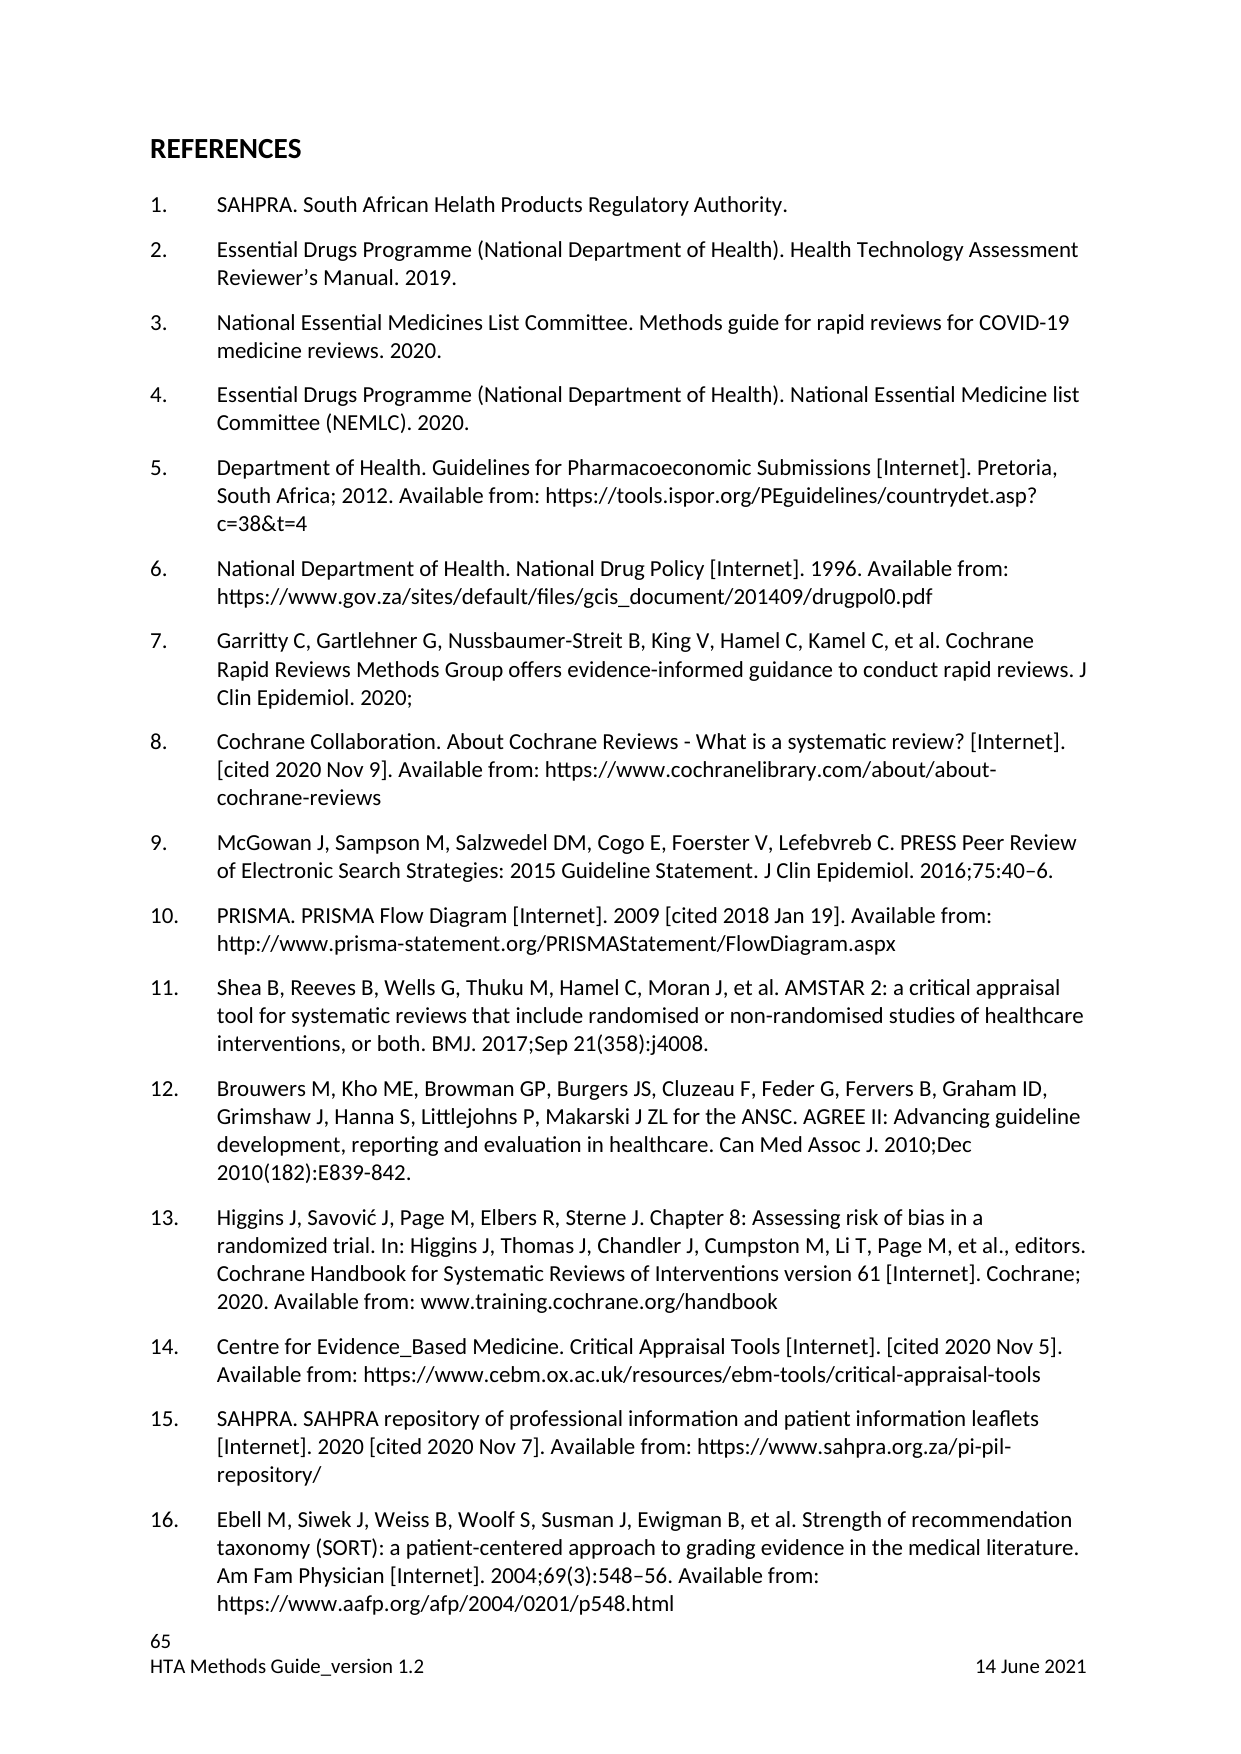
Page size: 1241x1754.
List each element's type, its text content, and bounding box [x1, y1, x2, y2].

text 3. National Essential Medicines List Committee. Methods guide for rapid reviews for COVID-19 medicine reviews. 2020. [150, 308, 1090, 364]
text 16. Ebell M, Siwek J, Weiss B, Woolf S, Susman J, Ewigman B, et al. Strength of recommendation taxonomy (SORT): a patient-centered approach to grading evidence in the medical literature. Am Fam Physician [Internet]. 2004;69(3):548–56. Available from: https://www.aafp.org/afp/2004/0201/p548.html [150, 1505, 1090, 1617]
subtitle References [150, 130, 1090, 165]
text 10. PRISMA. PRISMA Flow Diagram [Internet]. 2009 [cited 2018 Jan 19]. Available from: http://www.prisma-statement.org/PRISMAStatement/FlowDiagram.aspx [150, 901, 1090, 957]
text 8. Cochrane Collaboration. About Cochrane Reviews - What is a systematic review? [Internet]. [cited 2020 Nov 9]. Available from: https://www.cochranelibrary.com/about/about-cochrane-reviews [150, 727, 1090, 811]
text 2. Essential Drugs Programme (National Department of Health). Health Technology Assessment Reviewer’s Manual. 2019. [150, 235, 1090, 291]
text 9. McGowan J, Sampson M, Salzwedel DM, Cogo E, Foerster V, Lefebvreb C. PRESS Peer Review of Electronic Search Strategies: 2015 Guideline Statement. J Clin Epidemiol. 2016;75:40–6. [150, 828, 1090, 884]
text 15. SAHPRA. SAHPRA repository of professional information and patient information leaflets [Internet]. 2020 [cited 2020 Nov 7]. Available from: https://www.sahpra.org.za/pi-pil-repository/ [150, 1404, 1090, 1488]
text 1. SAHPRA. South African Helath Products Regulatory Authority. [150, 190, 1090, 218]
text 14. Centre for Evidence_Based Medicine. Critical Appraisal Tools [Internet]. [cited 2020 Nov 5]. Available from: https://www.cebm.ox.ac.uk/resources/ebm-tools/critical-appraisal-tools [150, 1332, 1090, 1388]
text 4. Essential Drugs Programme (National Department of Health). National Essential Medicine list Committee (NEMLC). 2020. [150, 381, 1090, 437]
text 6. National Department of Health. National Drug Policy [Internet]. 1996. Available from: https://www.gov.za/sites/default/files/gcis_document/201409/drugpol0.pdf [150, 554, 1090, 610]
text 5. Department of Health. Guidelines for Pharmacoeconomic Submissions [Internet]. Pretoria, South Africa; 2012. Available from: https://tools.ispor.org/PEguidelines/countrydet.asp?c=38&t=4 [150, 453, 1090, 537]
text 13. Higgins J, Savović J, Page M, Elbers R, Sterne J. Chapter 8: Assessing risk of bias in a randomized trial. In: Higgins J, Thomas J, Chandler J, Cumpston M, Li T, Page M, et al., editors. Cochrane Handbook for Systematic Reviews of Interventions version 61 [Internet]. Cochrane; 2020. Available from: www.training.cochrane.org/handbook [150, 1203, 1090, 1315]
text 7. Garritty C, Gartlehner G, Nussbaumer-Streit B, King V, Hamel C, Kamel C, et al. Cochrane Rapid Reviews Methods Group offers evidence-informed guidance to conduct rapid reviews. J Clin Epidemiol. 2020; [150, 627, 1090, 711]
text 11. Shea B, Reeves B, Wells G, Thuku M, Hamel C, Moran J, et al. AMSTAR 2: a critical appraisal tool for systematic reviews that include randomised or non-randomised studies of healthcare interventions, or both. BMJ. 2017;Sep 21(358):j4008. [150, 973, 1090, 1058]
text 12. Brouwers M, Kho ME, Browman GP, Burgers JS, Cluzeau F, Feder G, Fervers B, Graham ID, Grimshaw J, Hanna S, Littlejohns P, Makarski J ZL for the ANSC. AGREE II: Advancing guideline development, reporting and evaluation in healthcare. Can Med Assoc J. 2010;Dec 2010(182):E839-842. [150, 1074, 1090, 1186]
